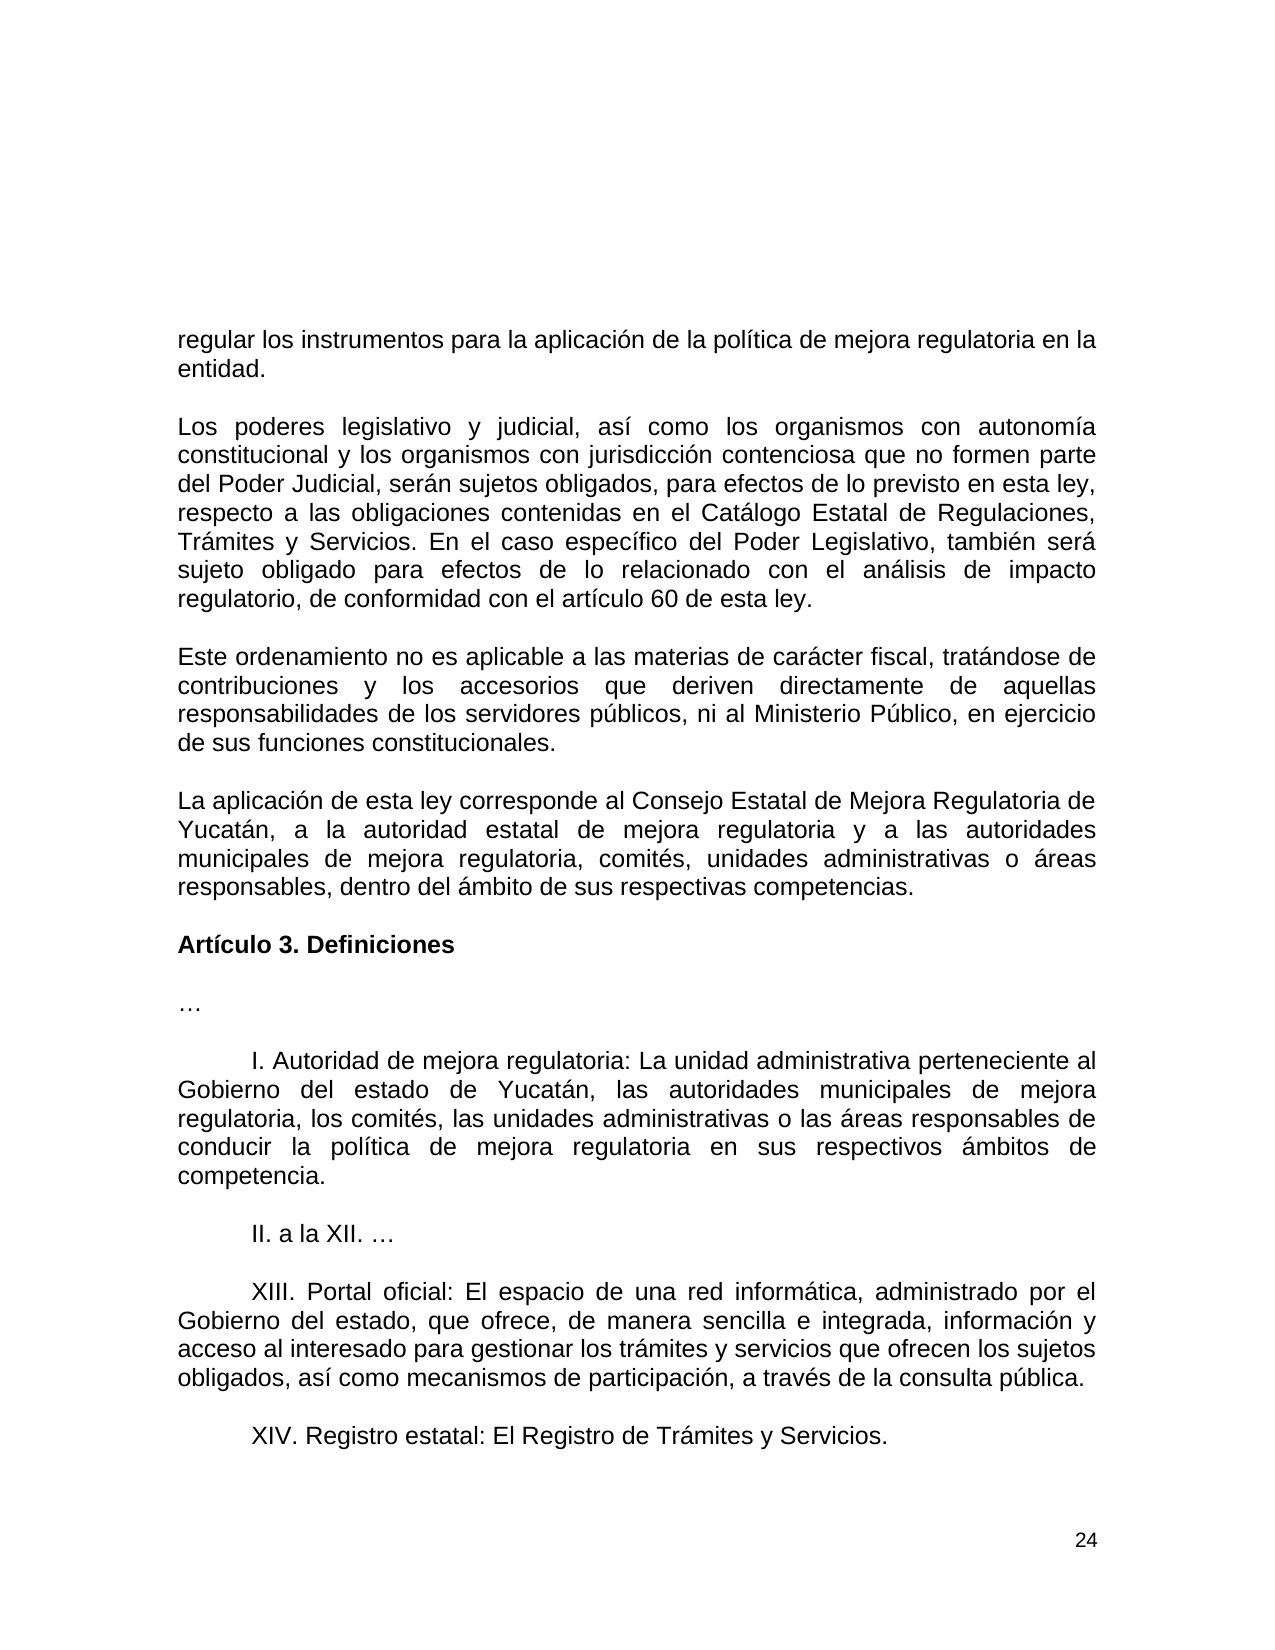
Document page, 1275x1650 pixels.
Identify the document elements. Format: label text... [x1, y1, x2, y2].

text La aplicación de esta ley corresponde al Consejo Estatal de Mejora Regulatoria de Yucatán, a la autoridad estatal de mejora regulatoria y a las autoridades municipales de mejora regulatoria, comités, unidades administrativas o áreas responsables, dentro del ámbito de sus respectivas competencias. [177, 786, 1098, 901]
text XIV. Registro estatal: El Registro de Trámites y Servicios. [177, 1421, 1098, 1450]
text I. Autoridad de mejora regulatoria: La unidad administrativa perteneciente al Gobierno del estado de Yucatán, las autoridades municipales de mejora regulatoria, los comités, las unidades administrativas o las áreas responsables de conducir la política de mejora regulatoria en sus respectivos ámbitos de competencia. [177, 1046, 1098, 1190]
text XIII. Portal oficial: El espacio de una red informática, administrado por el Gobierno del estado, que ofrece, de manera sencilla e integrada, información y acceso al interesado para gestionar los trámites y servicios que ofrecen los sujetos obligados, así como mecanismos de participación, a través de la consulta pública. [177, 1277, 1098, 1392]
text Este ordenamiento no es aplicable a las materias de carácter fiscal, tratándose de contribuciones y los accesorios que deriven directamente de aquellas responsabilidades de los servidores públicos, ni al Ministerio Público, en ejercicio de sus funciones constitucionales. [177, 642, 1098, 757]
text Artículo 3. Definiciones [177, 930, 1098, 959]
text … [177, 988, 1098, 1017]
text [177, 325, 1098, 382]
text Los poderes legislativo y judicial, así como los organismos con autonomía constitucional y los organismos con jurisdicción contenciosa que no formen parte del Poder Judicial, serán sujetos obligados, para efectos de lo previsto en esta ley, respecto a las obligaciones contenidas en el Catálogo Estatal de Regulaciones, Trámites y Servicios. En el caso específico del Poder Legislativo, también será sujeto obligado para efectos de lo relacionado con el análisis de impacto regulatorio, de conformidad con el artículo 60 de esta ley. [177, 412, 1098, 613]
text II. a la XII. … [177, 1219, 1098, 1248]
